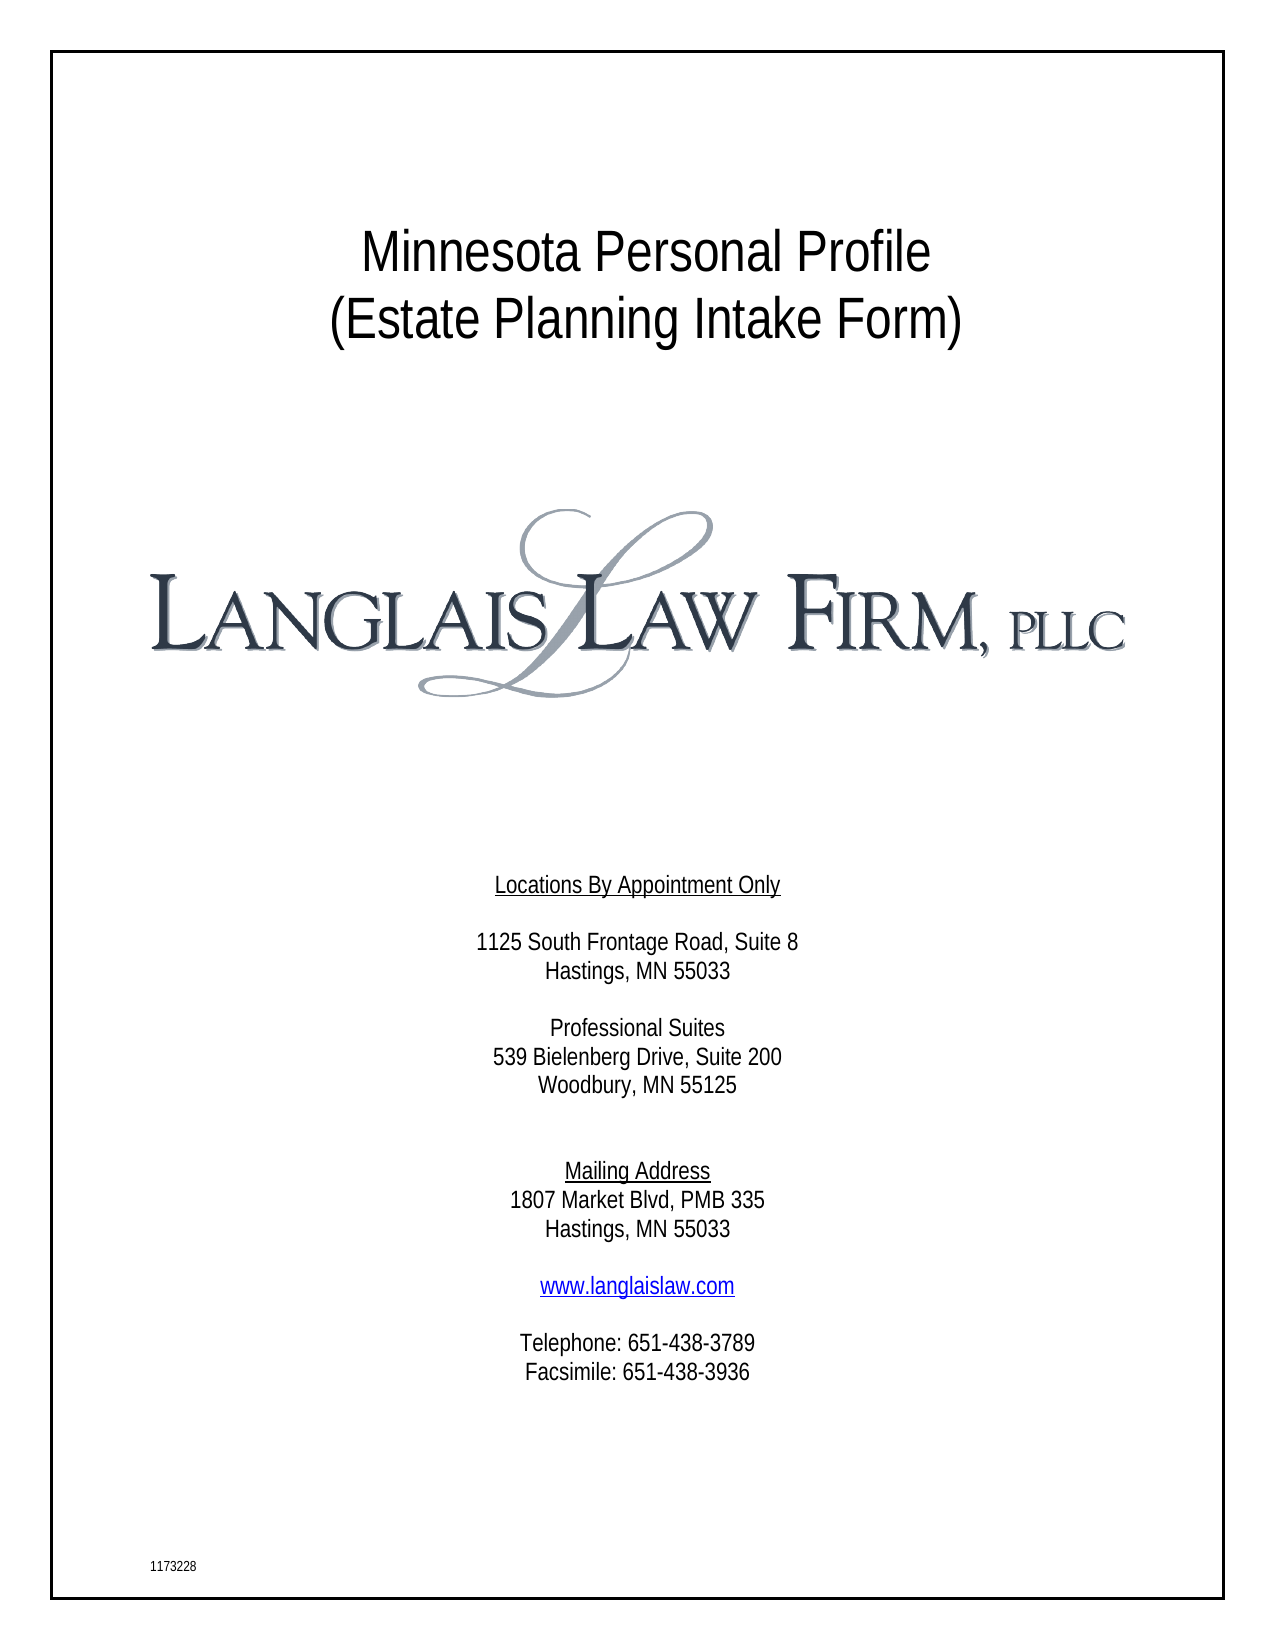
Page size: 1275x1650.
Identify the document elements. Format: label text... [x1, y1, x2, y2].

text Locations By Appointment Only [150, 870, 1125, 898]
text Facsimile: 651-438-3936 [150, 1357, 1125, 1385]
text www.langlaislaw.com [150, 1271, 1125, 1299]
picture [150, 509, 1125, 698]
text 1125 South Frontage Road, Suite 8 [150, 927, 1125, 956]
text Hastings, MN 55033 [150, 1213, 1125, 1242]
text Mailing Address [150, 1156, 1125, 1185]
text 1807 Market Blvd, PMB 335 [150, 1185, 1125, 1213]
text Woodbury, MN 55125 [150, 1070, 1125, 1099]
text 539 Bielenberg Drive, Suite 200 [150, 1042, 1125, 1070]
text Minnesota Personal Profile [169, 217, 1125, 284]
text Telephone: 651-438-3789 [150, 1328, 1125, 1357]
text (Estate Planning Intake Form) [169, 284, 1125, 351]
text Hastings, MN 55033 [150, 956, 1125, 984]
text Professional Suites [150, 1013, 1125, 1042]
